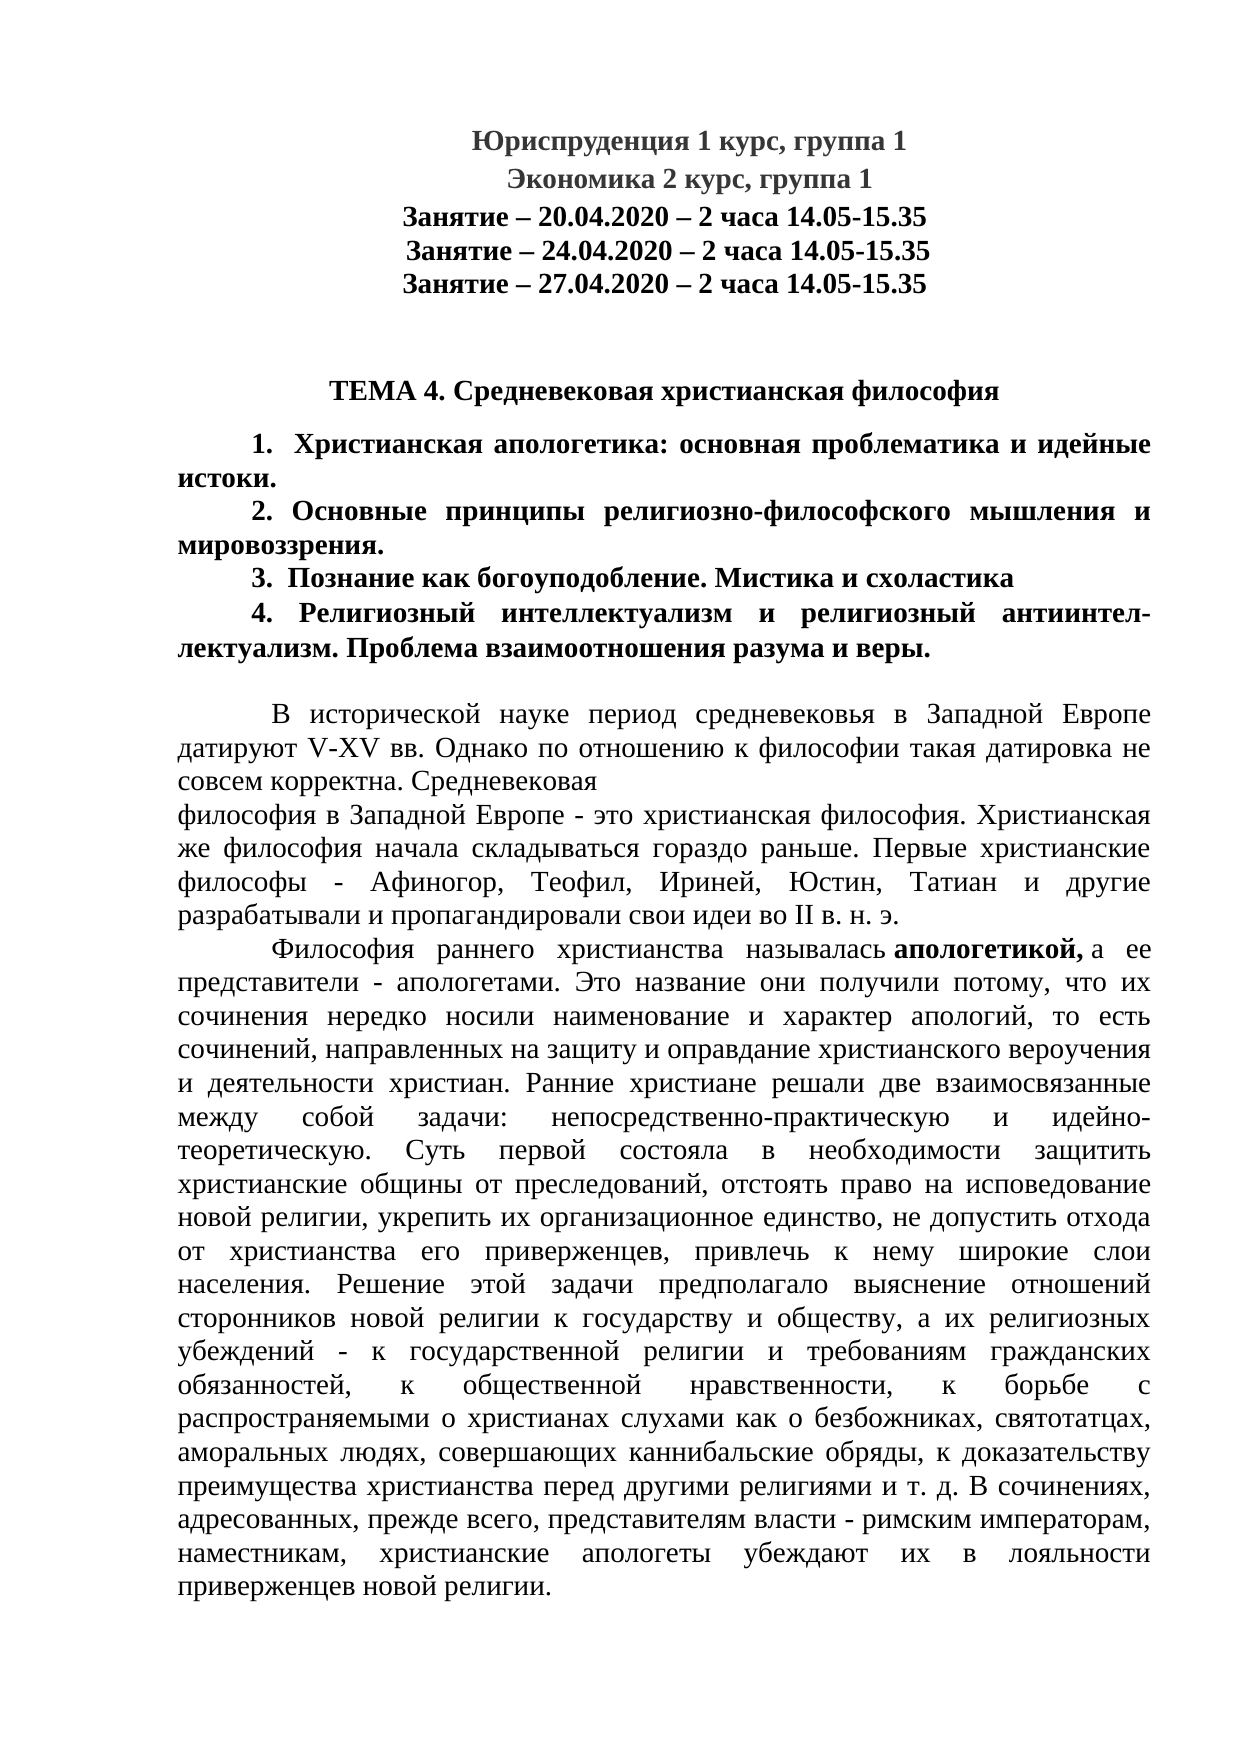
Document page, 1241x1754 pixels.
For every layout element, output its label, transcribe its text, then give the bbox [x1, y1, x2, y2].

text 2. Основные принципы религиозно-философского мышления и мировоззрения. [177, 493, 1152, 561]
text Экономика 2 курс, группа 1 [182, 161, 1147, 194]
text В исторической науке период средневековья в Западной Европе датируют V-XV вв. Однако по отношению к философии такая датировка не совсем корректна. Средневековая [177, 696, 1152, 797]
text Занятие – 20.04.2020 – 2 часа 14.05-15.35 [177, 199, 1152, 233]
text Занятие – 27.04.2020 – 2 часа 14.05-15.35 [177, 266, 1152, 300]
text Занятие – 24.04.2020 – 2 часа 14.05-15.35 [177, 233, 1152, 266]
text ТЕМА 4. Средневековая христианская философия [177, 373, 1152, 407]
text 3. Познание как богоуподобление. Мистика и схоластика [177, 561, 1152, 594]
text философия в Западной Европе - это христианская философия. Христианская же философия начала складываться гораздо раньше. Первые христианские философы - Афиногор, Теофил, Ириней, Юстин, Татиан и другие разрабатывали и пропагандировали свои идеи во II в. н. э. [177, 797, 1152, 931]
text Юриспруденция 1 курс, группа 1 [182, 123, 1147, 156]
text Философия раннего христианства называлась апологетикой, а ее представители - апологетами. Это название они получили потому, что их сочинения нередко носили наименование и характер апологий, то есть сочинений, направленных на защиту и оправдание христианского вероучения и деятельности христиан. Ранние христиане решали две взаимосвязанные между собой задачи: непосредственно-практическую и идейно-теоретическую. Суть первой состояла в необходимости защитить христианские общины от преследований, отстоять право на исповедование новой религии, укрепить их организационное единство, не допустить отхода от христианства его приверженцев, привлечь к нему широкие слои населения. Решение этой задачи предполагало выяснение отношений сторонников новой религии к государству и обществу, а их религиозных убеждений - к государственной религии и требованиям гражданских обязанностей, к общественной нравственности, к борьбе с распространяемыми о христианах слухами как о безбожниках, святотатцах, аморальных людях, совершающих каннибальские обряды, к доказательству преимущества христианства перед другими религиями и т. д. В сочинениях, адресованных, прежде всего, представителям власти - римским императорам, наместникам, христианские апологеты убеждают их в лояльности приверженцев новой религии. [177, 931, 1152, 1602]
text 4. Религиозный интеллектуализм и религиозный антиинтел-лектуализм. Проблема взаимоотношения разума и веры. [177, 594, 1152, 663]
text 1. Христианская апологетика: основная проблематика и идейные истоки. [177, 426, 1152, 493]
